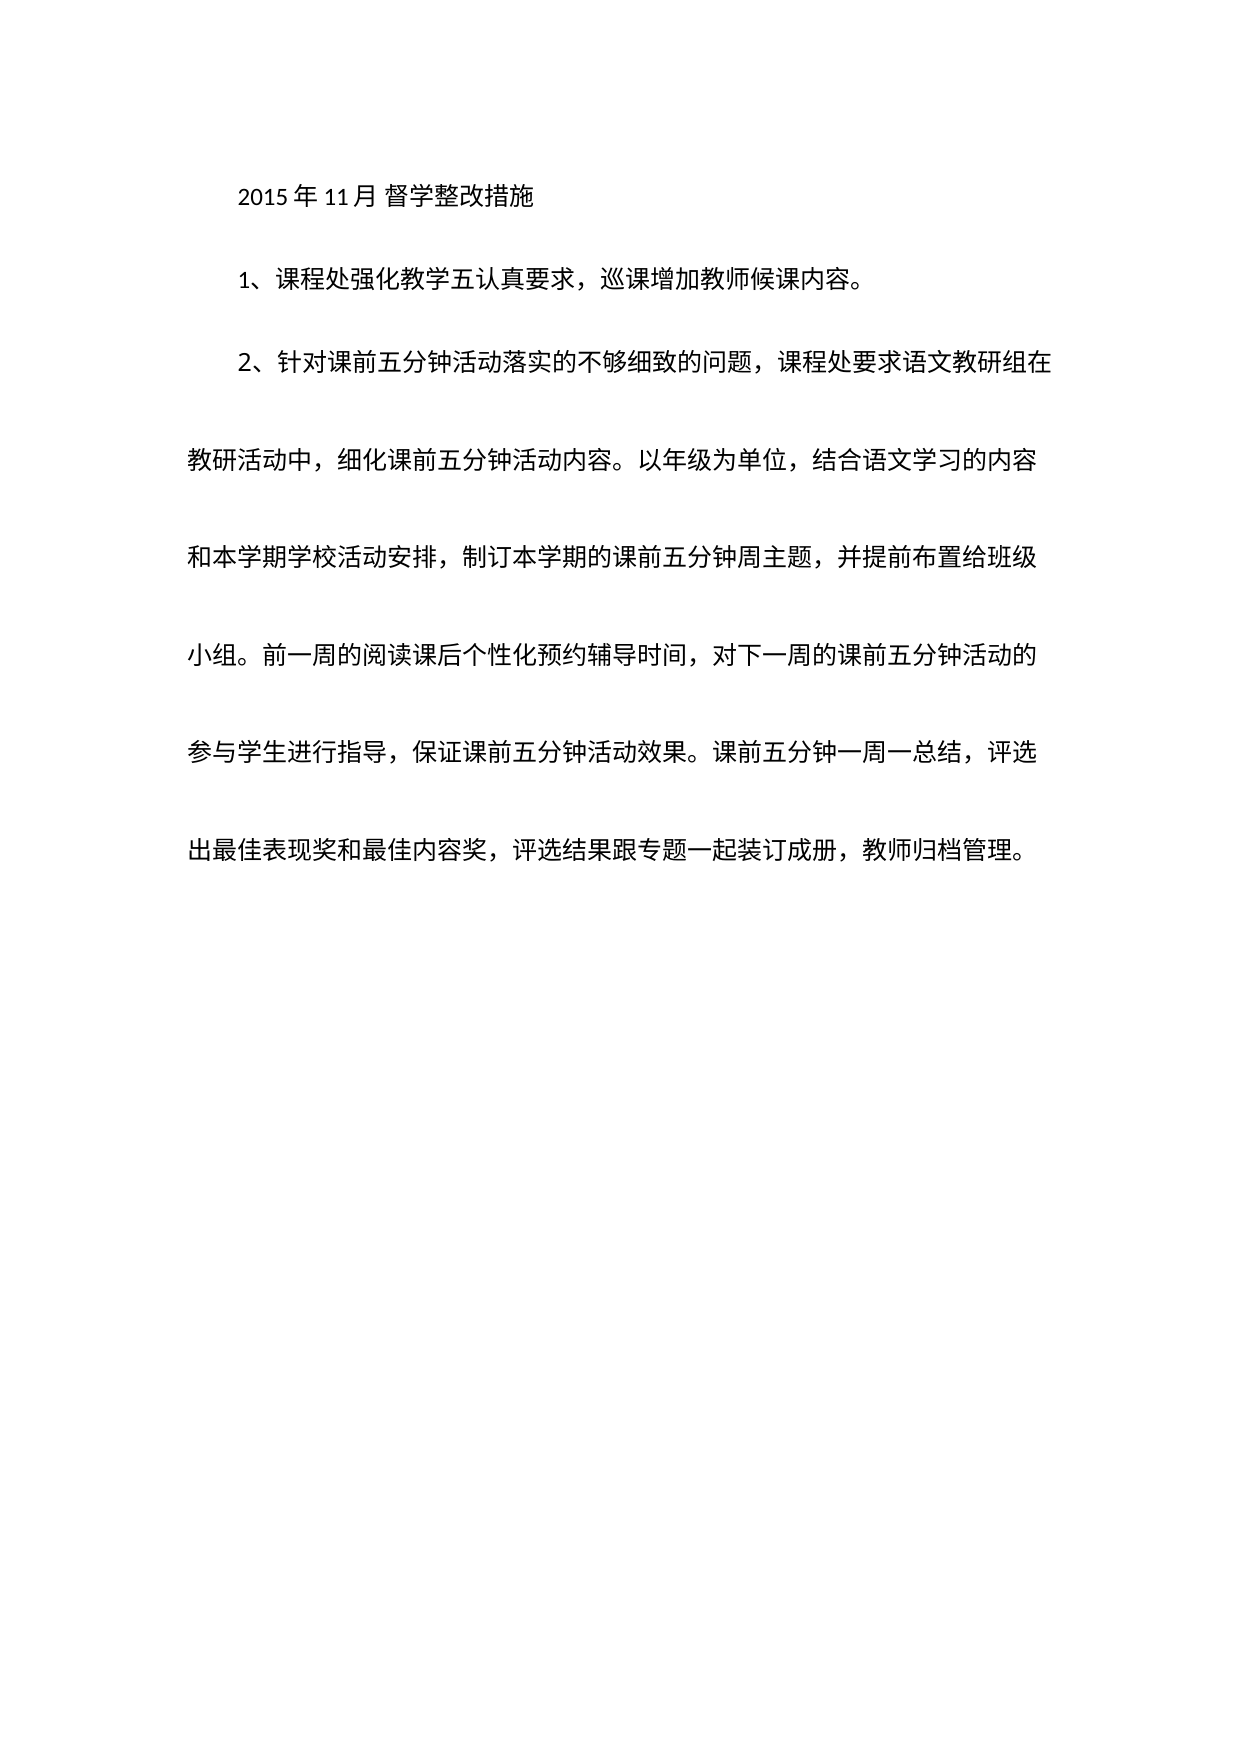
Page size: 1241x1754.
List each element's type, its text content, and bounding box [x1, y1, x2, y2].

text 2015年11月 督学整改措施 [187, 162, 1053, 227]
text 1、课程处强化教学五认真要求，巡课增加教师候课内容。 [187, 245, 1053, 310]
text 2、针对课前五分钟活动落实的不够细致的问题，课程处要求语文教研组在教研活动中，细化课前五分钟活动内容。以年级为单位，结合语文学习的内容和本学期学校活动安排，制订本学期的课前五分钟周主题，并提前布置给班级小组。前一周的阅读课后个性化预约辅导时间，对下一周的课前五分钟活动的参与学生进行指导，保证课前五分钟活动效果。课前五分钟一周一总结，评选出最佳表现奖和最佳内容奖，评选结果跟专题一起装订成册，教师归档管理。 [187, 328, 1053, 881]
